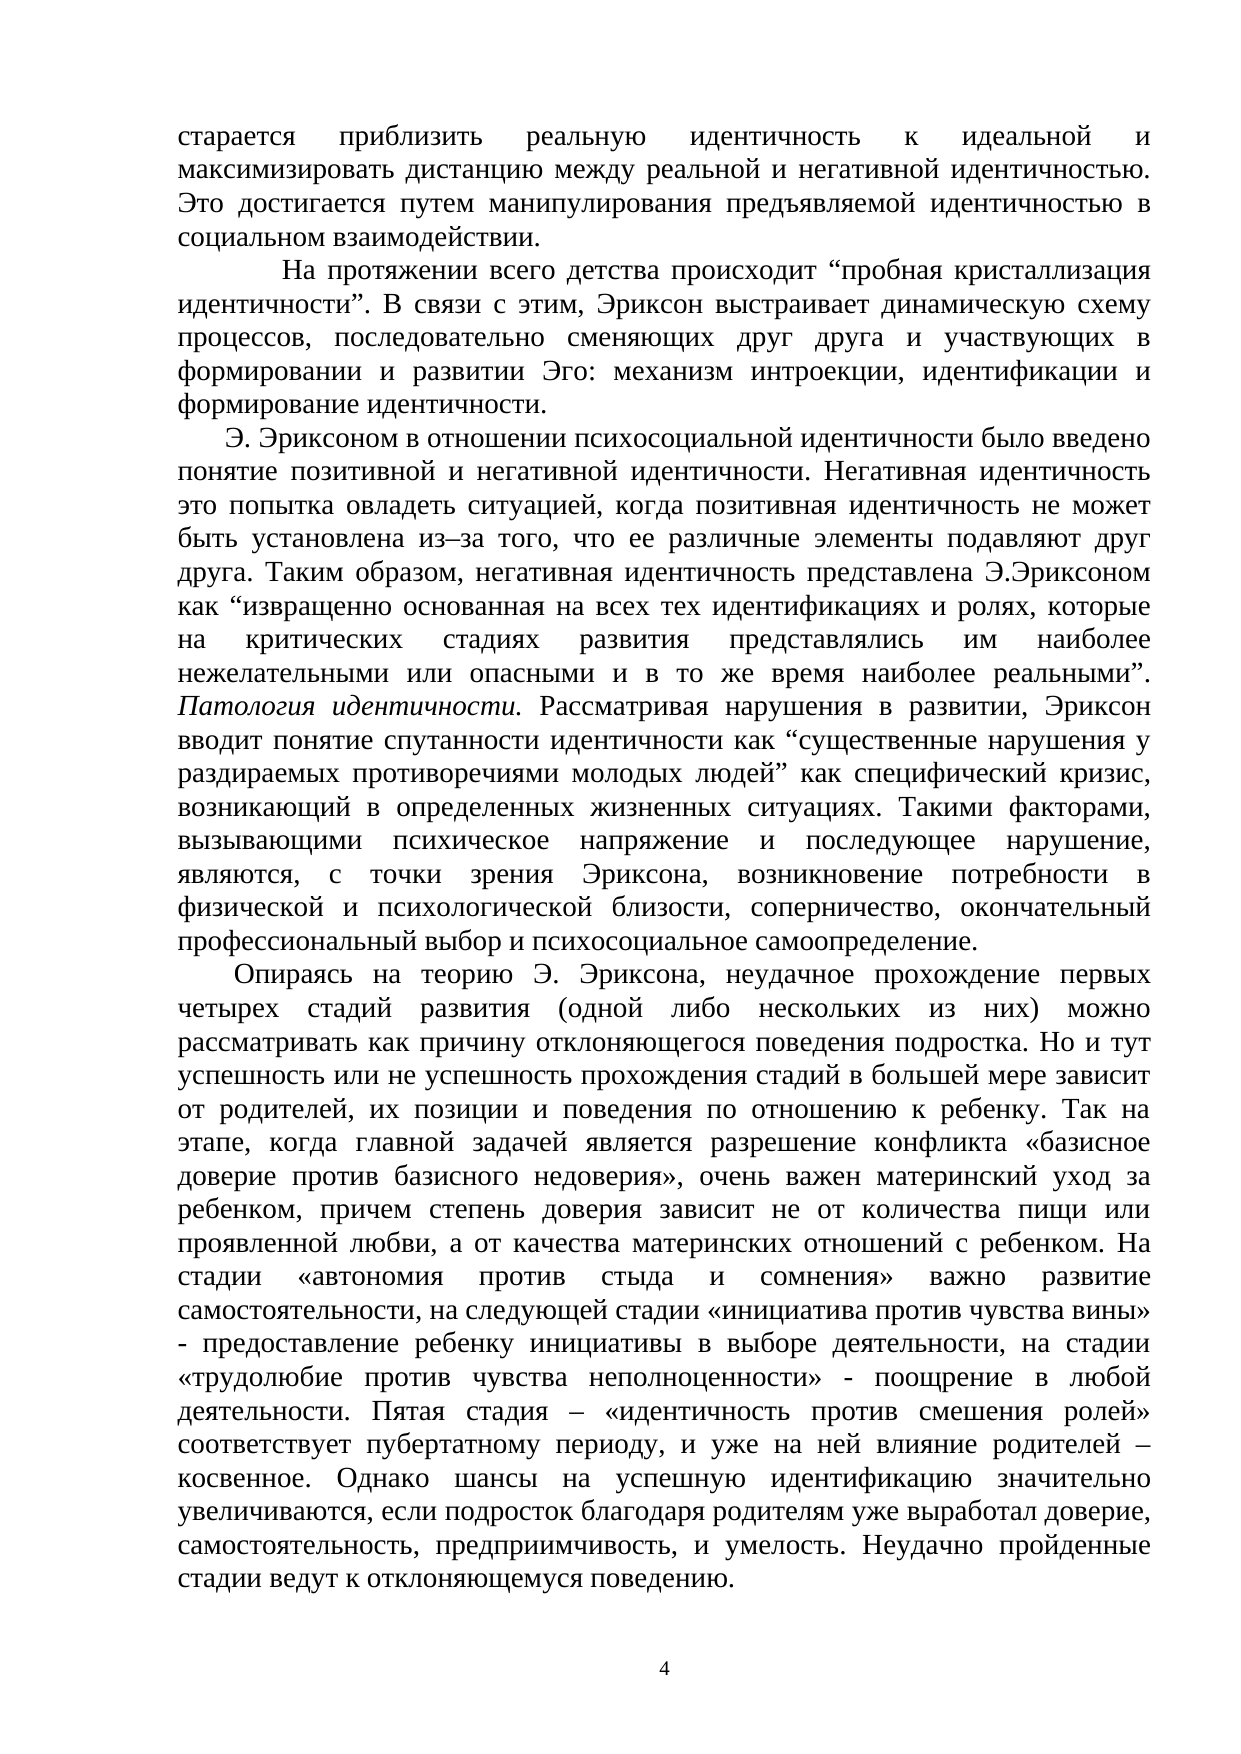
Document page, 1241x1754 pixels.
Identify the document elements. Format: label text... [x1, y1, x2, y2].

text Э. Эриксоном в отношении психосоциальной идентичности было введено понятие позитивной и негативной идентичности. Негативная идентичность это попытка овладеть ситуацией, когда позитивная идентичность не может быть установлена из–за того, что ее различные элементы подавляют друг друга. Таким образом, негативная идентичность представлена Э.Эриксоном как “извращенно основанная на всех тех идентификациях и ролях, которые на критических стадиях развития представлялись им наиболее нежелательными или опасными и в то же время наиболее реальными”. Патология идентичности. Рассматривая нарушения в развитии, Эриксон вводит понятие спутанности идентичности как “существенные нарушения у раздираемых противоречиями молодых людей” как специфический кризис, возникающий в определенных жизненных ситуациях. Такими факторами, вызывающими психическое напряжение и последующее нарушение, являются, с точки зрения Эриксона, возникновение потребности в физической и психологической близости, соперничество, окончательный профессиональный выбор и психосоциальное самоопределение. [177, 420, 1152, 957]
text Опираясь на теорию Э. Эриксона, неудачное прохождение первых четырех стадий развития (одной либо нескольких из них) можно рассматривать как причину отклоняющегося поведения подростка. Но и тут успешность или не успешность прохождения стадий в большей мере зависит от родителей, их позиции и поведения по отношению к ребенку. Так на этапе, когда главной задачей является разрешение конфликта «базисное доверие против базисного недоверия», очень важен материнский уход за ребенком, причем степень доверия зависит не от количества пищи или проявленной любви, а от качества материнских отношений с ребенком. На стадии «автономия против стыда и сомнения» важно развитие самостоятельности, на следующей стадии «инициатива против чувства вины» - предоставление ребенку инициативы в выборе деятельности, на стадии «трудолюбие против чувства неполноценности» - поощрение в любой деятельности. Пятая стадия – «идентичность против смешения ролей» соответствует пубертатному периоду, и уже на ней влияние родителей – косвенное. Однако шансы на успешную идентификацию значительно увеличиваются, если подросток благодаря родителям уже выработал доверие, самостоятельность, предприимчивость, и умелость. Неудачно пройденные стадии ведут к отклоняющемуся поведению. [177, 957, 1152, 1594]
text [177, 118, 1152, 252]
text На протяжении всего детства происходит “пробная кристаллизация идентичности”. В связи с этим, Эриксон выстраивает динамическую схему процессов, последовательно сменяющих друг друга и участвующих в формировании и развитии Эго: механизм интроекции, идентификации и формирование идентичности. [177, 252, 1152, 420]
